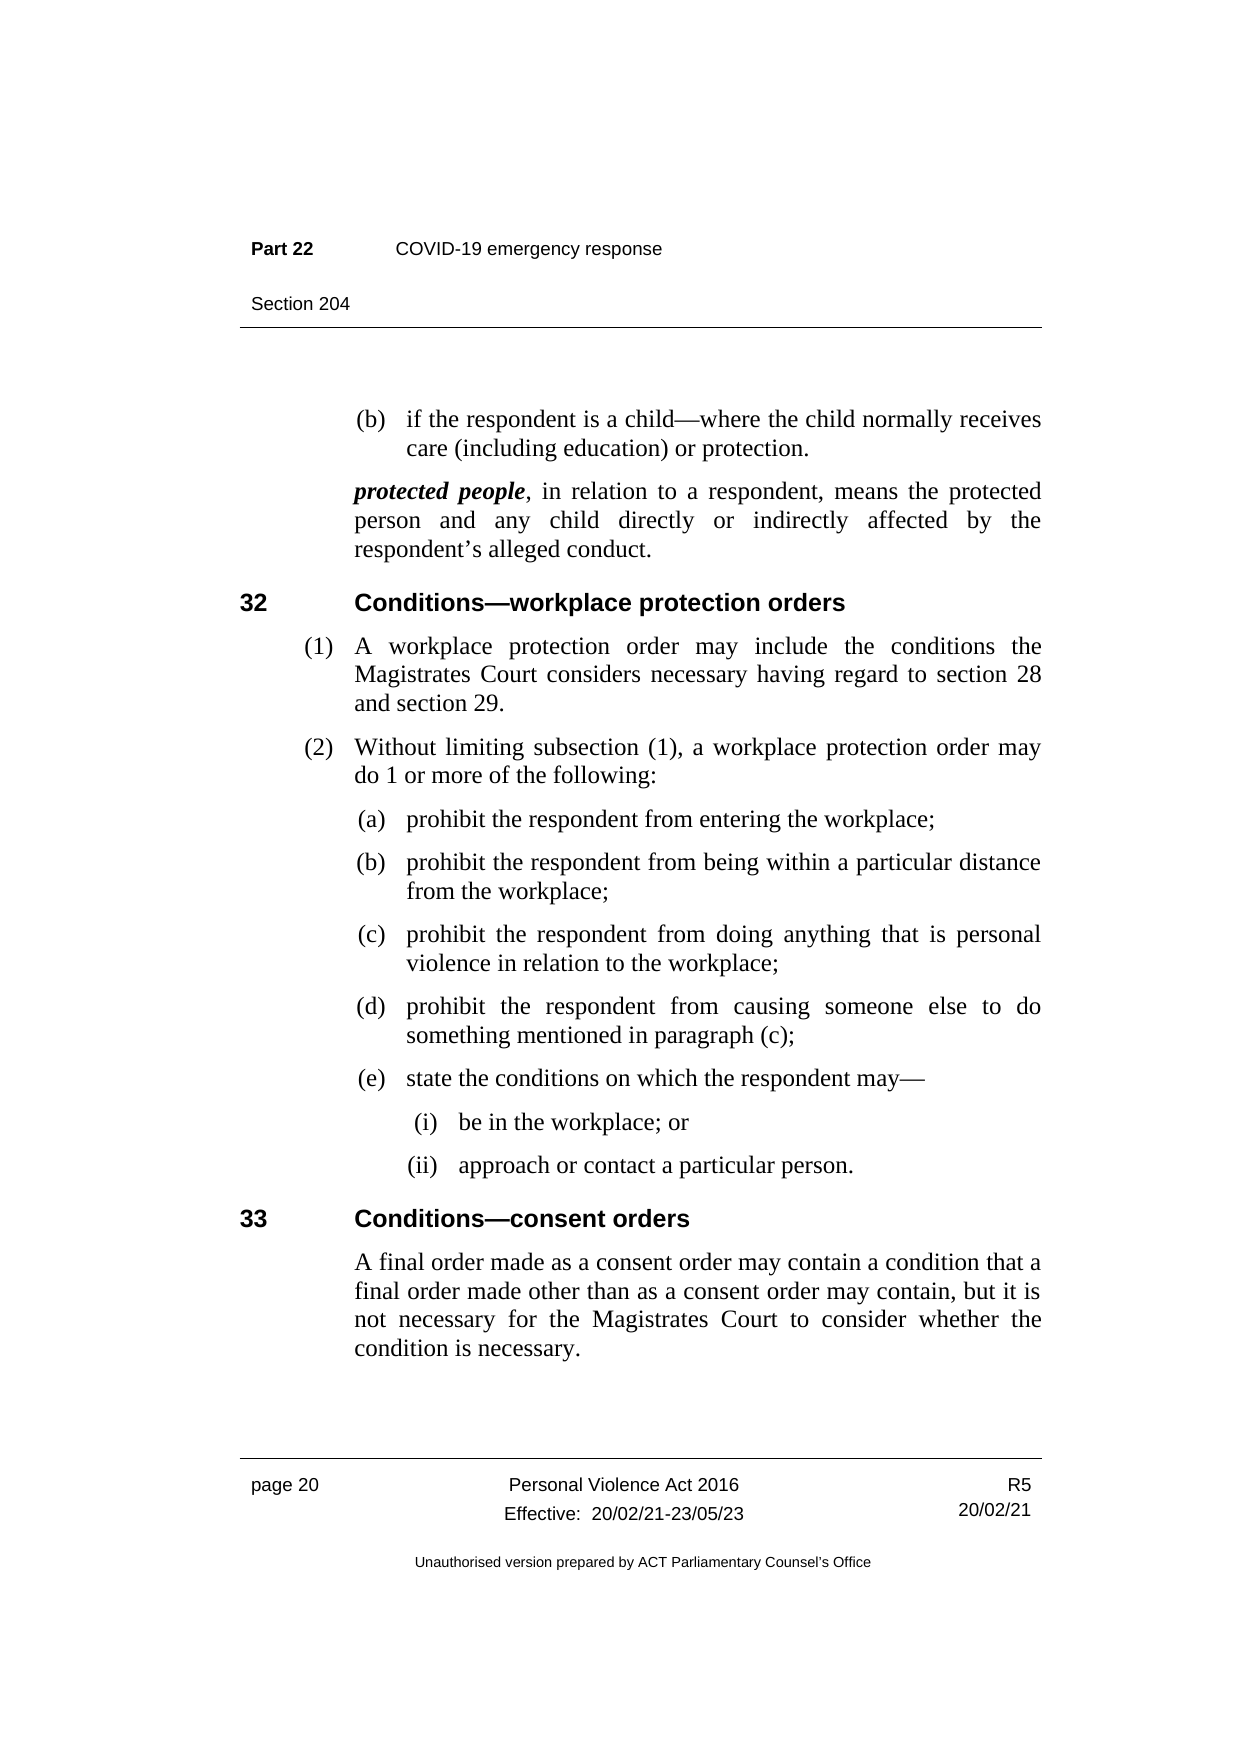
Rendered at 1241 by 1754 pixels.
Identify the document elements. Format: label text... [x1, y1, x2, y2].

text protected people, in relation to a respondent, means the protected person and any child directly or indirectly affected by the respondent’s alleged conduct. [354, 476, 1042, 562]
text 33 Conditions—consent orders [239, 1204, 1042, 1232]
text (d) prohibit the respondent from causing someone else to do something mentioned in paragraph (c); [239, 991, 1042, 1049]
text (e) state the conditions on which the respondent may— [239, 1063, 1042, 1092]
text (b) prohibit the respondent from being within a particular distance from the workplace; [239, 847, 1042, 904]
text (i) be in the workplace; or [239, 1107, 1042, 1135]
text A final order made as a consent order may contain a condition that a final order made other than as a consent order may contain, but it is not necessary for the Magistrates Court to consider whether the condition is necessary. [354, 1247, 1042, 1362]
text 32 Conditions—workplace protection orders [239, 587, 1042, 616]
text (c) prohibit the respondent from doing anything that is personal violence in relation to the workplace; [239, 919, 1042, 977]
text (b) if the respondent is a child—where the child normally receives care (including education) or protection. [239, 404, 1042, 462]
text (ii) approach or contact a particular person. [239, 1150, 1042, 1179]
text (2) Without limiting subsection (1), a workplace protection order may do 1 or more of the following: [239, 732, 1042, 789]
text (1) A workplace protection order may include the conditions the Magistrates Court considers necessary having regard to section 28 and section 29. [239, 631, 1042, 717]
text (a) prohibit the respondent from entering the workplace; [239, 804, 1042, 832]
